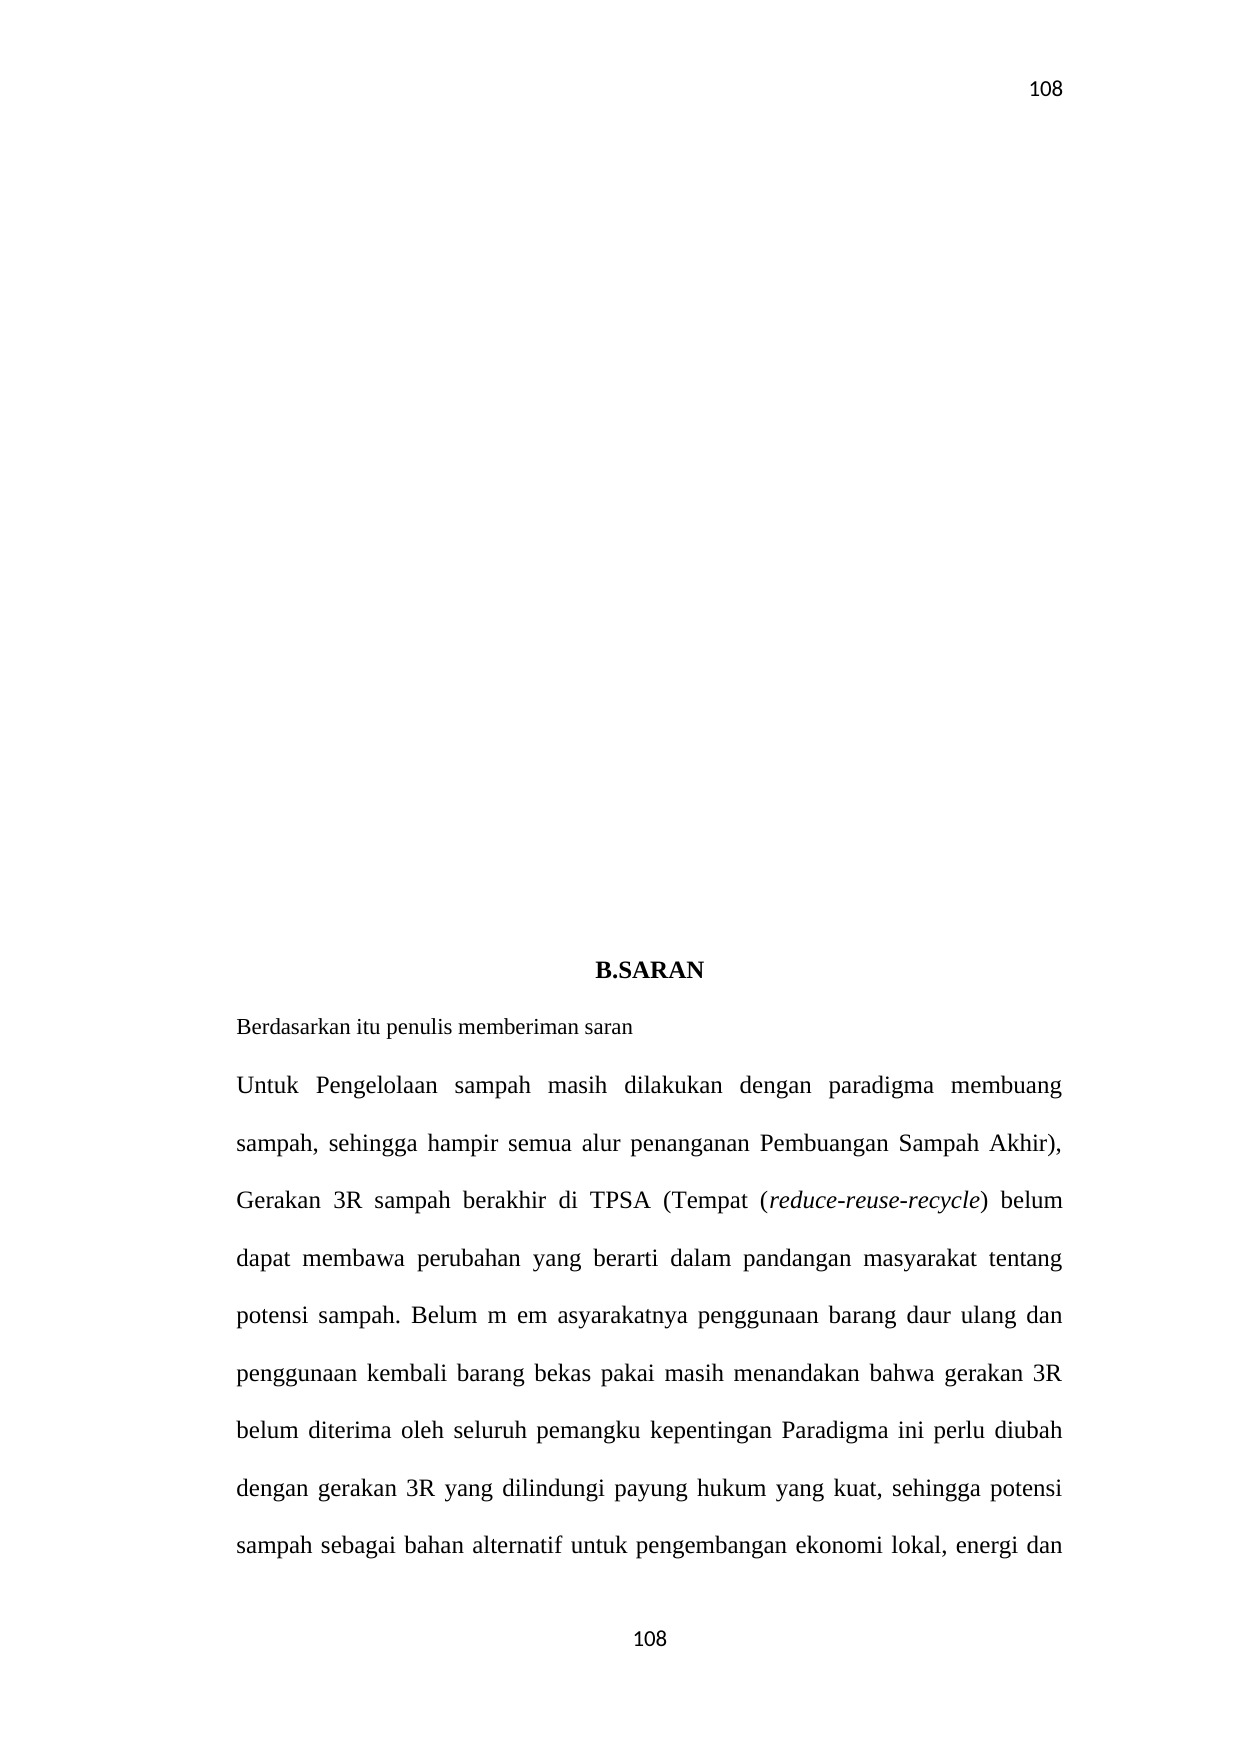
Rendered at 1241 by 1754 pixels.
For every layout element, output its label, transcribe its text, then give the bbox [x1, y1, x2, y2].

text Berdasarkan itu penulis memberiman saran [236, 1013, 1063, 1039]
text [236, 1071, 1063, 1559]
subtitle B.SARAN [236, 955, 1063, 984]
